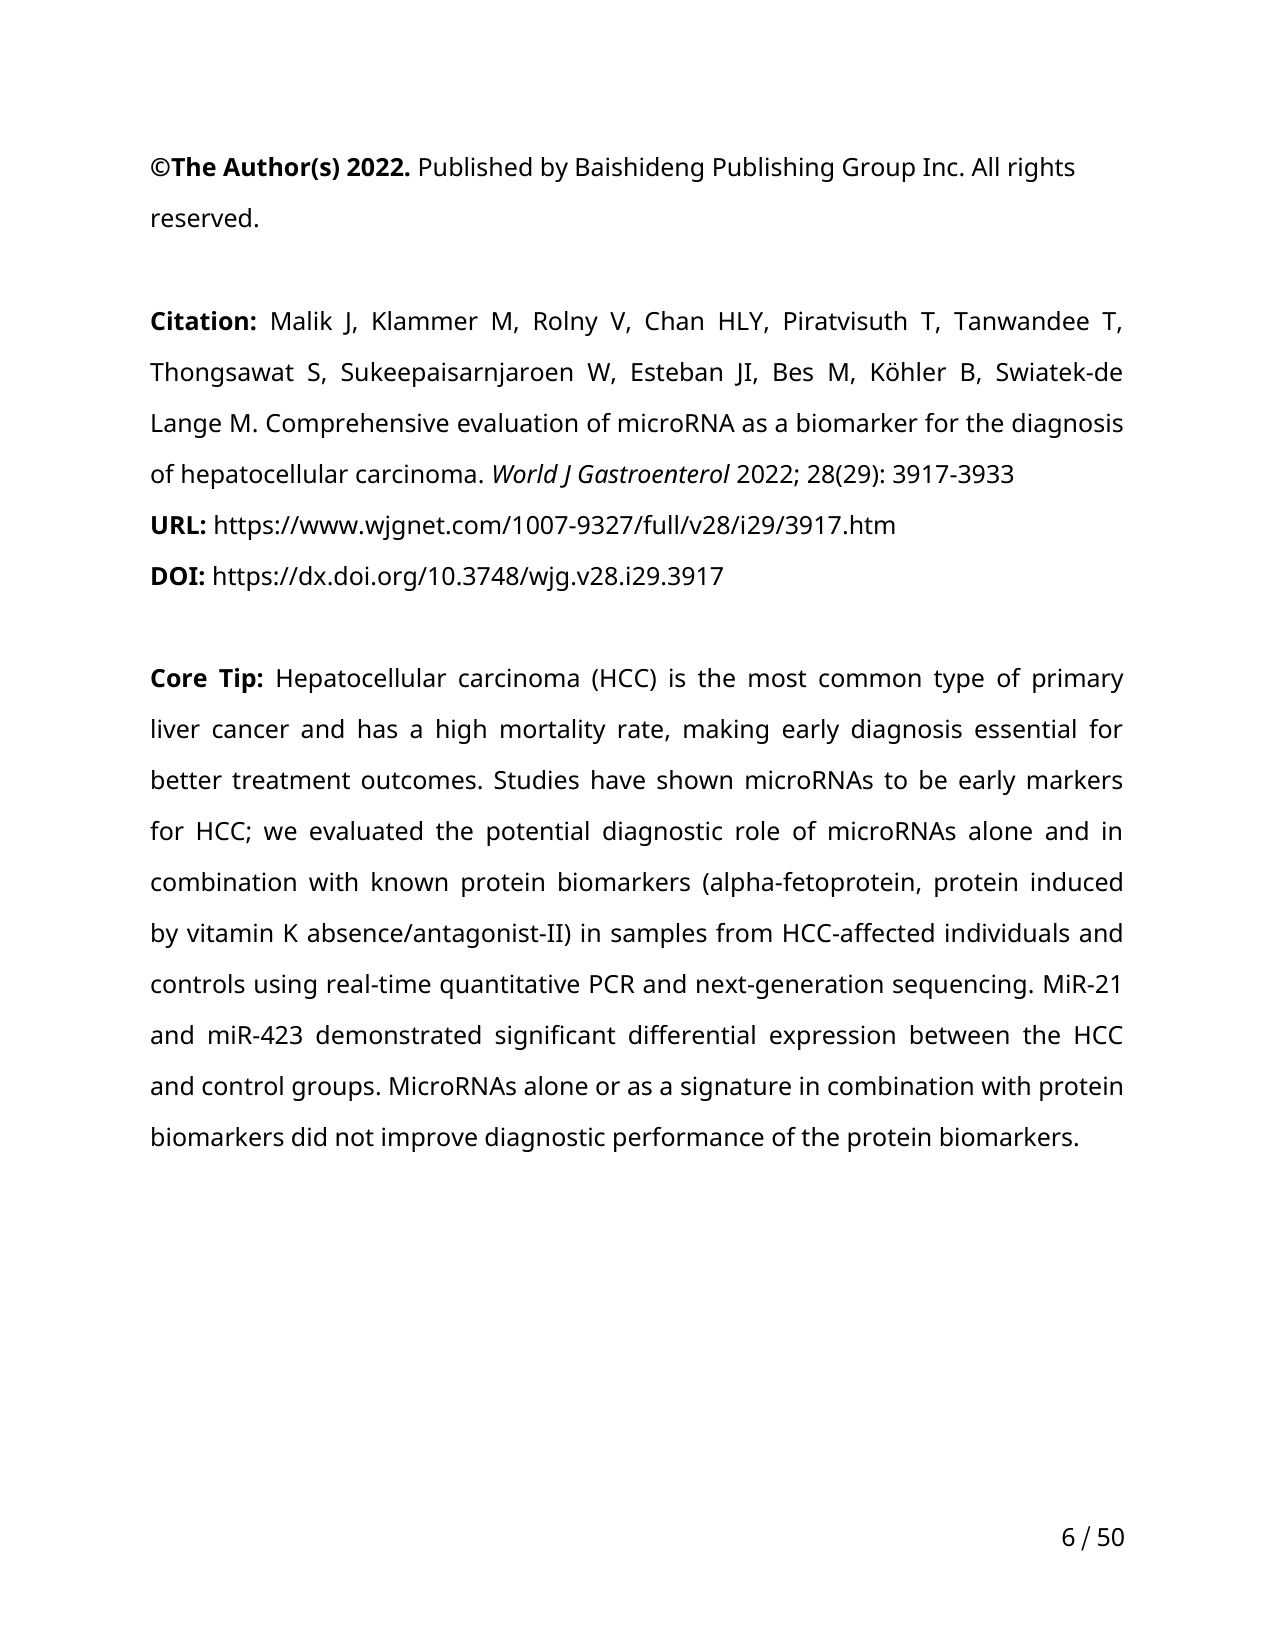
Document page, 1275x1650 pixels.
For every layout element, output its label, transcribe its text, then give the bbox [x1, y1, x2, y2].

text DOI: https://dx.doi.org/10.3748/wjg.v28.i29.3917 [150, 558, 1125, 592]
text ©The Author(s) 2022. Published by Baishideng Publishing Group Inc. All rights reserved. [150, 150, 1125, 235]
text Core Tip: Hepatocellular carcinoma (HCC) is the most common type of primary liver cancer and has a high mortality rate, making early diagnosis essential for better treatment outcomes. Studies have shown microRNAs to be early markers for HCC; we evaluated the potential diagnostic role of microRNAs alone and in combination with known protein biomarkers (alpha-fetoprotein, protein induced by vitamin K absence/antagonist-II) in samples from HCC-affected individuals and controls using real-time quantitative PCR and next-generation sequencing. MiR-21 and miR-423 demonstrated significant differential expression between the HCC and control groups. MicroRNAs alone or as a signature in combination with protein biomarkers did not improve diagnostic performance of the protein biomarkers. [150, 660, 1125, 1154]
text Citation: Malik J, Klammer M, Rolny V, Chan HLY, Piratvisuth T, Tanwandee T, Thongsawat S, Sukeepaisarnjaroen W, Esteban JI, Bes M, Köhler B, Swiatek-de Lange M. Comprehensive evaluation of microRNA as a biomarker for the diagnosis of hepatocellular carcinoma. World J Gastroenterol 2022; 28(29): 3917-3933 [150, 303, 1125, 490]
text URL: https://www.wjgnet.com/1007-9327/full/v28/i29/3917.htm [150, 507, 1125, 541]
